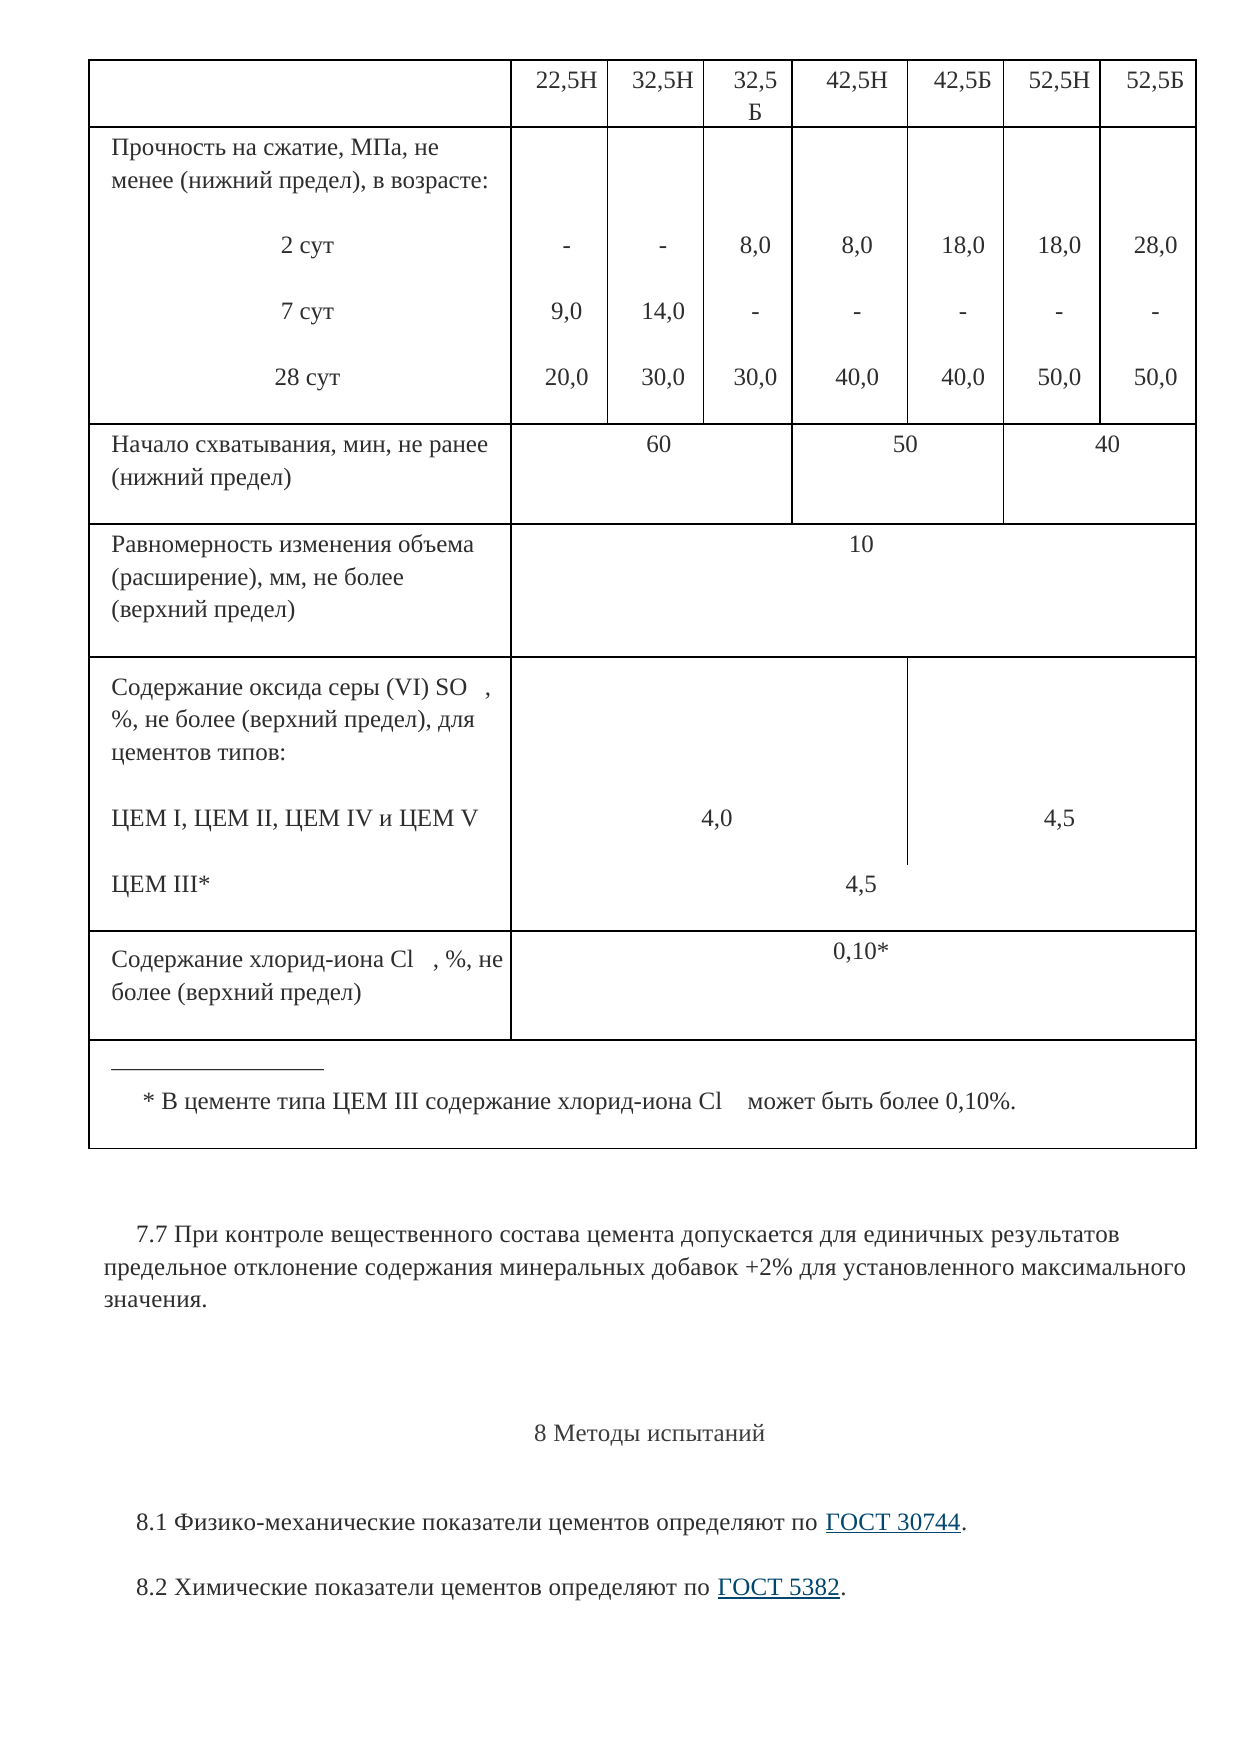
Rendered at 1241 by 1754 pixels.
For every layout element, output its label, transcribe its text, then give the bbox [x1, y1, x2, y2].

table_cell - [908, 292, 1003, 357]
table_cell 52,5Н [1004, 61, 1099, 126]
table_cell Равномерность изменения объема (расширение), мм, не более (верхний предел) [90, 525, 510, 656]
table_cell 50 [793, 425, 1003, 523]
table_cell 9,0 [512, 292, 607, 357]
table_cell 22,5Н [512, 61, 607, 126]
table_cell 4,5 [908, 799, 1195, 864]
table_cell 50,0 [1004, 358, 1099, 423]
table_cell [793, 128, 907, 226]
table_cell 20,0 [512, 358, 607, 423]
table_cell [1004, 128, 1099, 226]
text 8.2 Химические показатели цементов определяют по ГОСТ 5382. [103, 1568, 1196, 1634]
table_cell Прочность на сжатие, МПа, не менее (нижний предел), в возрасте: [90, 128, 510, 226]
table_cell 40,0 [908, 358, 1003, 423]
table_cell ЦЕМ III* [90, 865, 510, 930]
table_cell 18,0 [1004, 226, 1099, 292]
table_cell [908, 128, 1003, 226]
table_cell - [793, 292, 907, 357]
table_cell 8,0 [704, 226, 791, 292]
table_cell [512, 658, 907, 799]
table_cell - [512, 226, 607, 292]
table_cell ЦЕМ I, ЦЕМ II, ЦЕМ IV и ЦЕМ V [90, 799, 510, 864]
table_cell 30,0 [608, 358, 703, 423]
table_cell [704, 128, 791, 226]
table_cell 32,5Н [608, 61, 703, 126]
table_cell [908, 658, 1195, 799]
table_cell 10 [512, 525, 1195, 656]
table_cell 42,5Б [908, 61, 1003, 126]
table_cell 4,0 [512, 799, 907, 864]
table_cell 40 [1004, 425, 1195, 523]
table_cell [608, 128, 703, 226]
table_cell 60 [512, 425, 791, 523]
table_cell Содержание хлорид-иона Сl, %, не более (верхний предел) [90, 932, 510, 1039]
text 7.7 При контроле вещественного состава цемента допускается для единичных результатов предельное отклонение содержания минеральных добавок +2% для установленного максимального значения. [103, 1215, 1196, 1379]
table_cell _________________ * В цементе типа ЦЕМ III содержание хлорид-иона Сl может быть более 0,10%. [90, 1041, 1195, 1147]
table_cell 32,5Б [704, 61, 791, 126]
table_cell 28,0 [1101, 226, 1195, 292]
table_cell 0,10* [512, 932, 1195, 1039]
table_cell [512, 128, 607, 226]
table_cell 52,5Б [1101, 61, 1195, 126]
table_cell - [1101, 292, 1195, 357]
table_cell 42,5Н [793, 61, 907, 126]
table_cell - [704, 292, 791, 357]
table_cell - [608, 226, 703, 292]
table_cell - [1004, 292, 1099, 357]
table_cell 4,5 [512, 865, 1195, 930]
table_cell 2 сут [90, 226, 510, 292]
table_cell 8,0 [793, 226, 907, 292]
table_cell 28 сут [90, 358, 510, 423]
table_cell 40,0 [793, 358, 907, 423]
table_cell [1101, 128, 1195, 226]
table_cell 7 сут [90, 292, 510, 357]
table_cell 30,0 [704, 358, 791, 423]
table_cell 50,0 [1101, 358, 1195, 423]
table_cell [90, 61, 510, 126]
table_cell Начало схватывания, мин, не ранее (нижний предел) [90, 425, 510, 523]
table_cell 18,0 [908, 226, 1003, 292]
text 8 Методы испытаний [103, 1418, 1196, 1447]
table_cell 14,0 [608, 292, 703, 357]
table_cell Содержание оксида серы (VI) SO, %, не более (верхний предел), для цементов типов: [90, 658, 510, 799]
text 8.1 Физико-механические показатели цементов определяют по ГОСТ 30744. [103, 1503, 1196, 1568]
